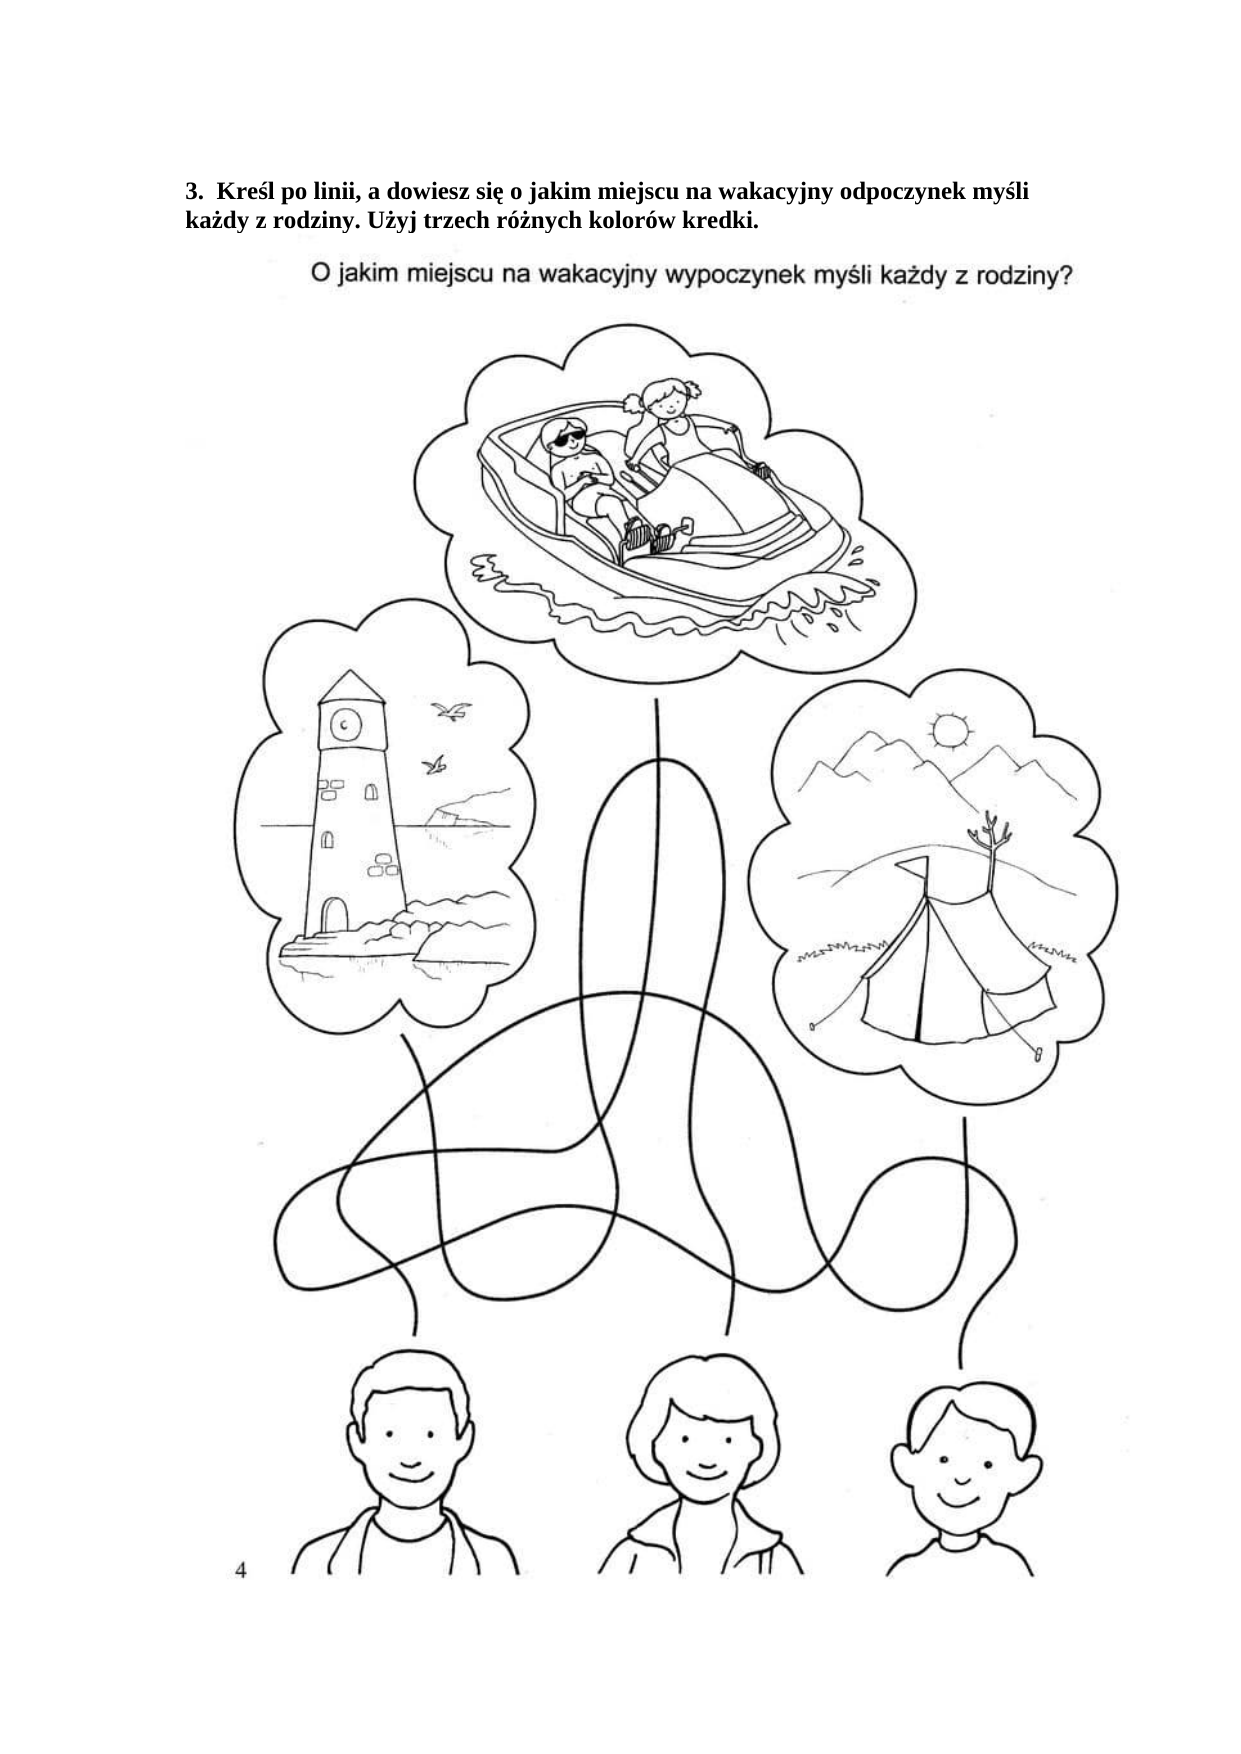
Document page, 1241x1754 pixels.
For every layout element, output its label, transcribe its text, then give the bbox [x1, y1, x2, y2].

picture [185, 233, 1130, 1587]
text 1. Wykonaj karty pracy według instrukcji. 2. Policz elementy i wpisz w okienka odpowiednią cyfrę. 3. Kreśl po linii, a dowiesz się o jakim miejscu na wakacyjny odpoczynek myśli każdy z rodziny. Użyj trzech różnych kolorów kredki. 4. W każdym rzędzie skreśl jeden niepasujący element. Powiedz, dlaczego on nie pasuje? 5. Znajdź na obrazku 5 różnic i zaznacz je. 6. Pokoloruj obrazek według podanego kodu. [185, 148, 1093, 233]
